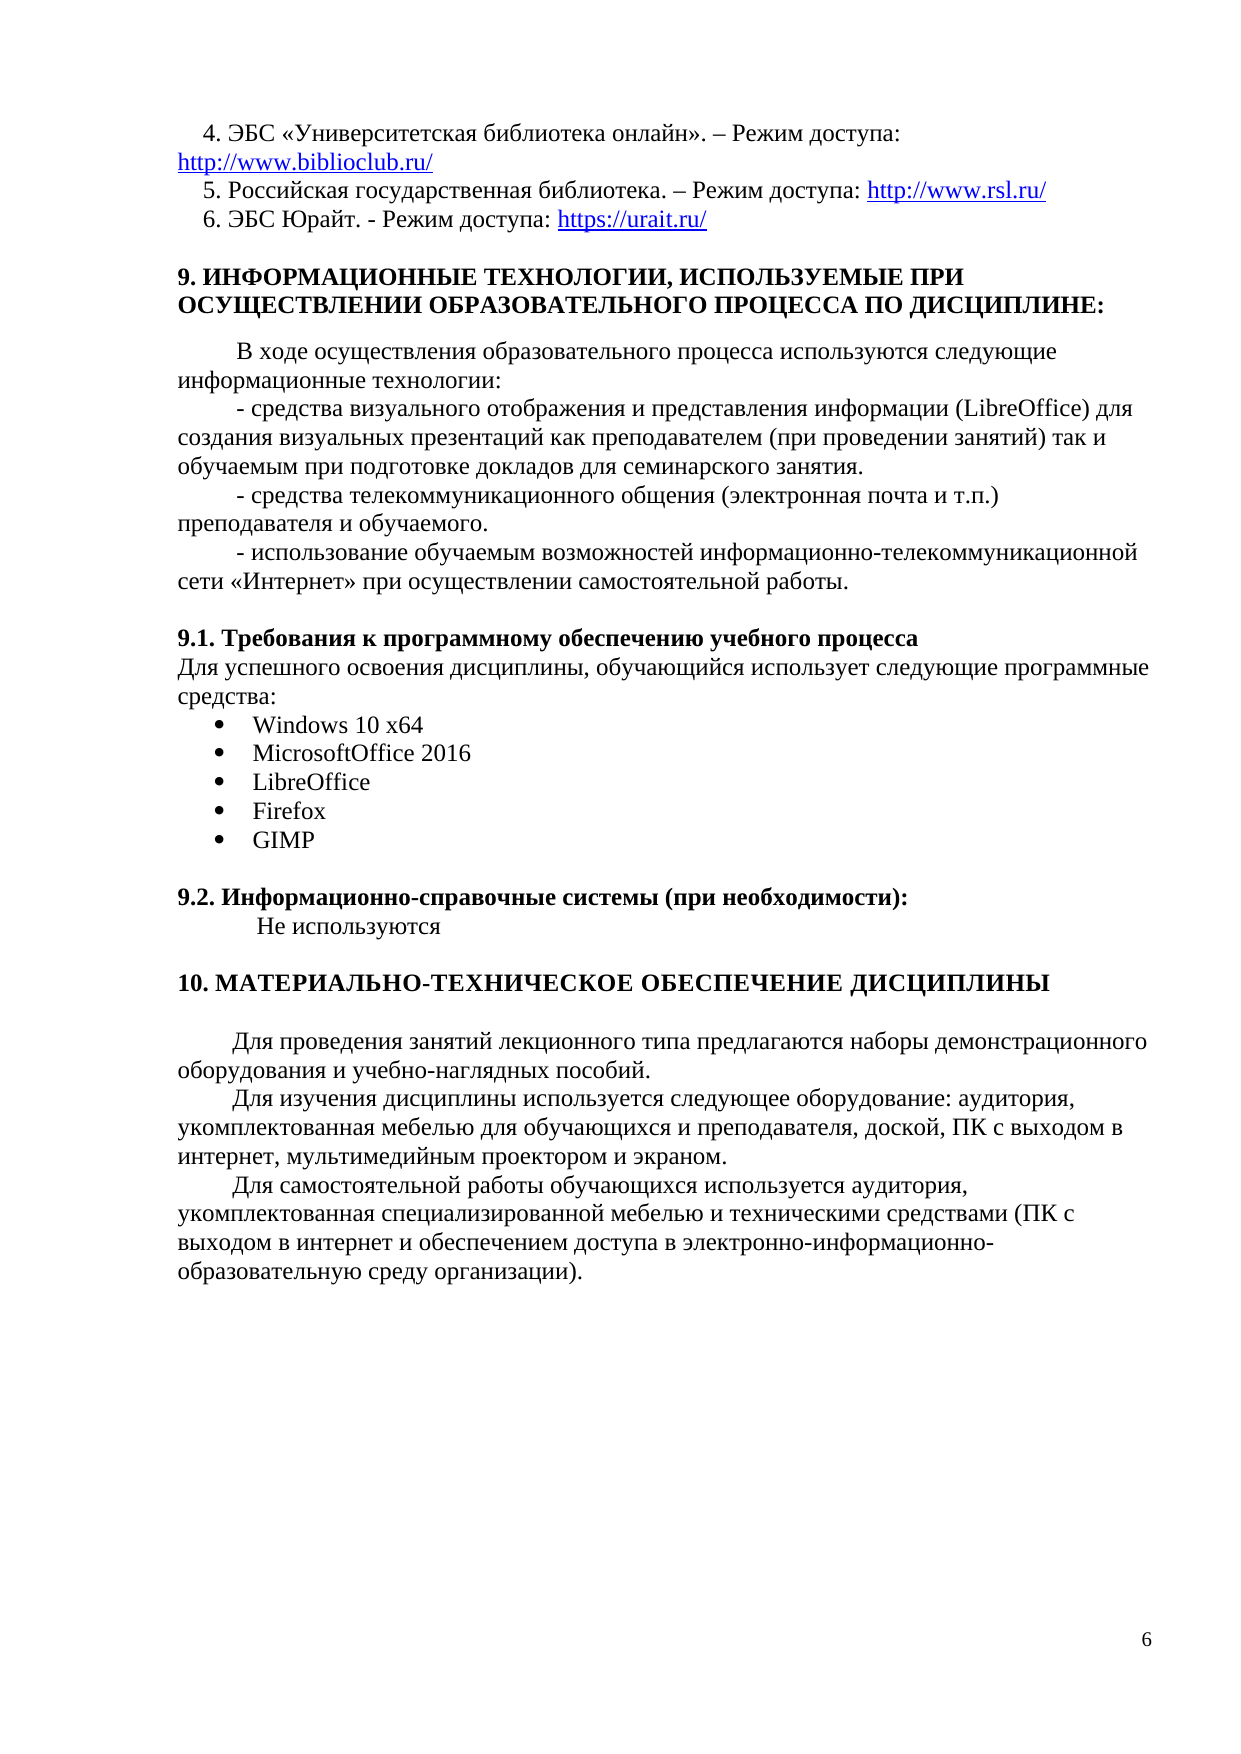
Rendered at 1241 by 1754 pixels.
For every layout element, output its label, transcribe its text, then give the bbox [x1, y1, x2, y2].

text 9.1. Требования к программному обеспечению учебного процесса [177, 623, 1152, 652]
list LibreOffice [215, 767, 1152, 796]
text 5. Российская государственная библиотека. – Режим доступа: http://www.rsl.ru/ [177, 176, 1152, 204]
text - средства визуального отображения и представления информации (LibreOffice) для создания визуальных презентаций как преподавателем (при проведении занятий) так и обучаемым при подготовке докладов для семинарского занятия. [177, 393, 1152, 480]
list GIMP [215, 825, 1152, 853]
list MicrosoftOffice 2016 [215, 738, 1152, 767]
text Не используются [256, 911, 1152, 940]
text - использование обучаемым возможностей информационно-телекоммуникационной сети «Интернет» при осуществлении самостоятельной работы. [177, 537, 1152, 595]
text 10. МАТЕРИАЛЬНО-ТЕХНИЧЕСКОЕ ОБЕСПЕЧЕНИЕ ДИСЦИПЛИНЫ [177, 968, 1152, 997]
text 4. ЭБС «Университетская библиотека онлайн». – Режим доступа: http://www.biblioclub.ru/ [177, 118, 1152, 176]
text - средства телекоммуникационного общения (электронная почта и т.п.) преподавателя и обучаемого. [177, 480, 1152, 537]
text Для успешного освоения дисциплины, обучающийся использует следующие программные средства: [177, 652, 1152, 710]
text В ходе осуществления образовательного процесса используются следующие информационные технологии: [177, 336, 1152, 393]
text 6. ЭБС Юрайт. - Режим доступа: https://urait.ru/ [177, 204, 1152, 233]
list Windows 10 x64 [215, 710, 1152, 738]
text Для самостоятельной работы обучающихся используется аудитория, укомплектованная специализированной мебелью и техническими средствами (ПК с выходом в интернет и обеспечением доступа в электронно-информационно-образовательную среду организации). [177, 1170, 1152, 1285]
text 9.2. Информационно-справочные системы (при необходимости): [177, 882, 1152, 911]
list Firefox [215, 796, 1152, 825]
text 9. ИНФОРМАЦИОННЫЕ ТЕХНОЛОГИИ, ИСПОЛЬЗУЕМЫЕ ПРИ ОСУЩЕСТВЛЕНИИ ОБРАЗОВАТЕЛЬНОГО ПРОЦЕССА ПО ДИСЦИПЛИНЕ: [177, 262, 1152, 319]
text Для проведения занятий лекционного типа предлагаются наборы демонстрационного оборудования и учебно-наглядных пособий. [177, 1026, 1152, 1083]
text Для изучения дисциплины используется следующее оборудование: аудитория, укомплектованная мебелью для обучающихся и преподавателя, доской, ПК с выходом в интернет, мультимедийным проектором и экраном. [177, 1083, 1152, 1170]
